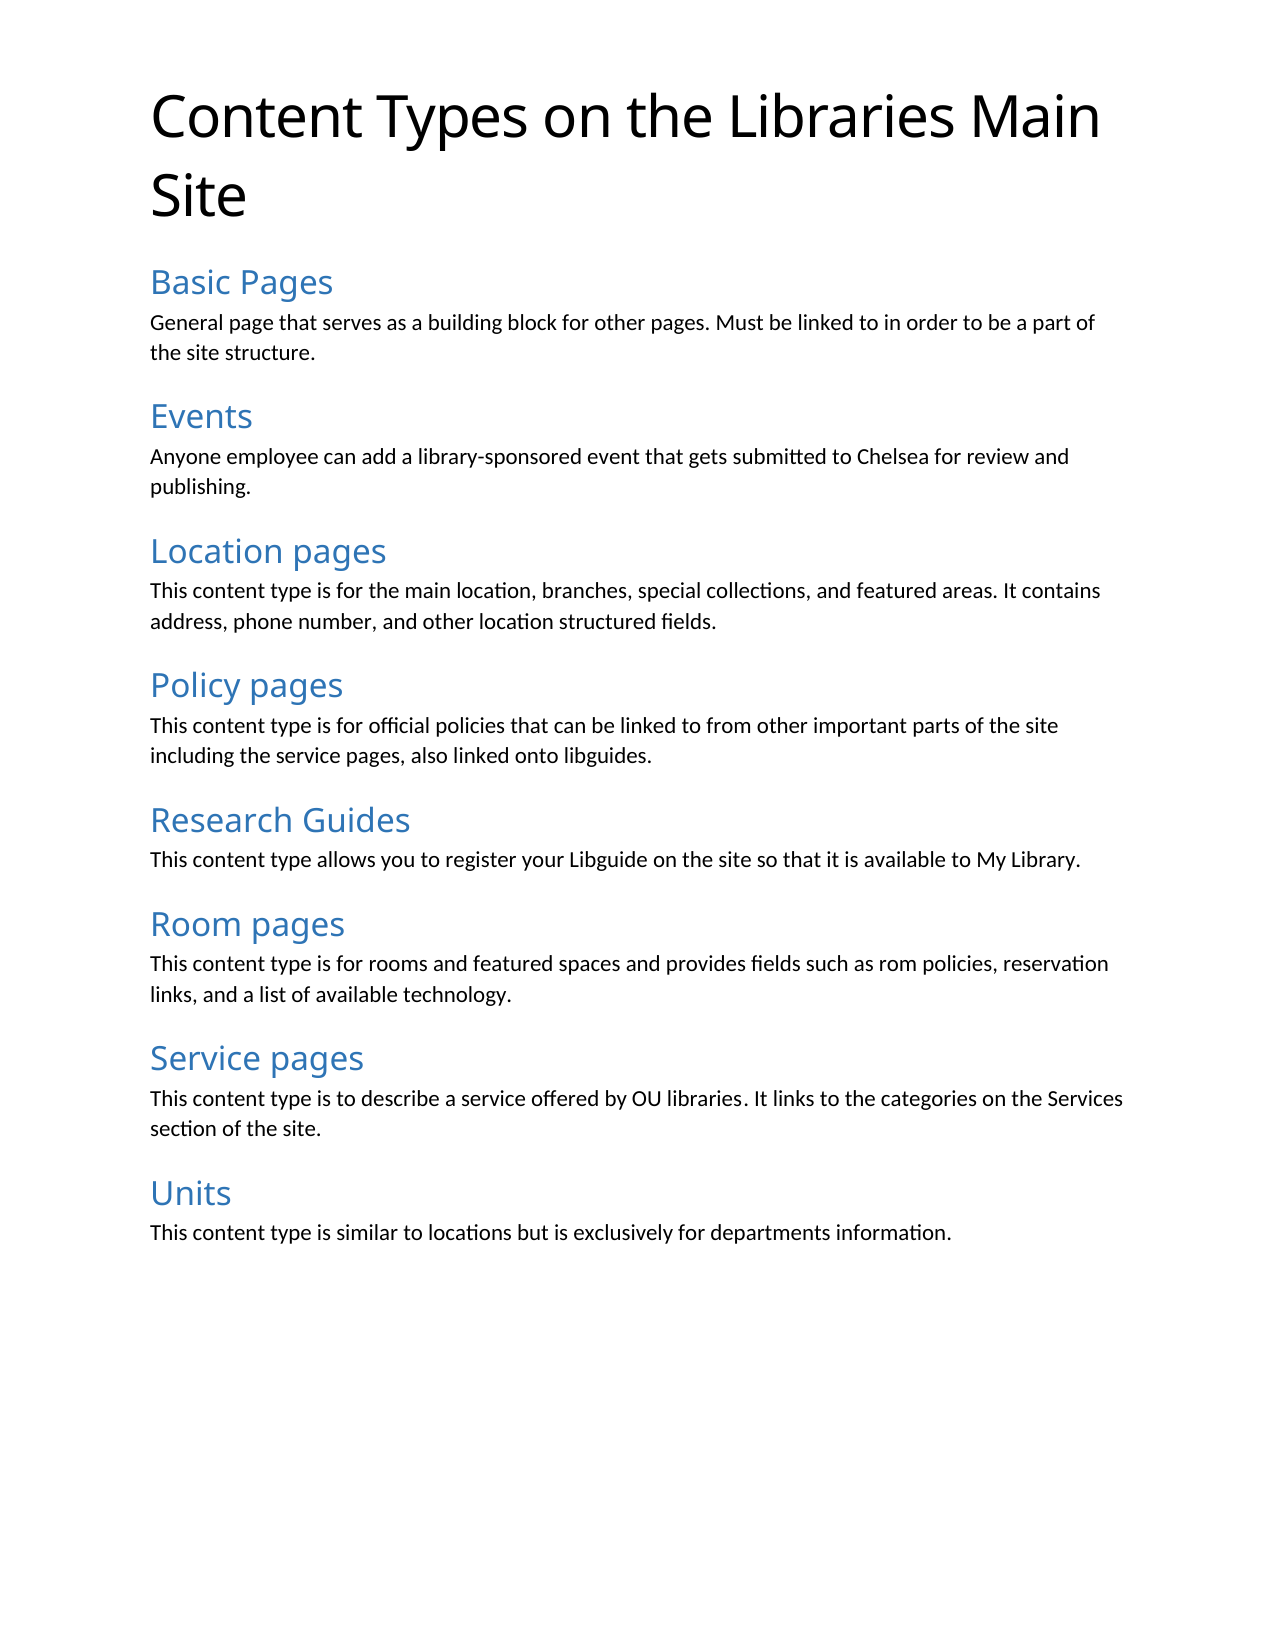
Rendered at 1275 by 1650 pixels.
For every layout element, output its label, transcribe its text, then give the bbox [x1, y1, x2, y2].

text This content type is for the main location, branches, special collections, and featured areas. It contains address, phone number, and other location structured fields. [150, 577, 1125, 635]
subtitle Basic Pages [150, 259, 1125, 304]
subtitle Location pages [150, 528, 1125, 573]
text This content type allows you to register your Libguide on the site so that it is available to My Library. [150, 845, 1125, 873]
subtitle Service pages [150, 1035, 1125, 1080]
text General page that serves as a building block for other pages. Must be linked to in order to be a part of the site structure. [150, 308, 1125, 366]
text This content type is for rooms and featured spaces and provides fields such as rom policies, reservation links, and a list of available technology. [150, 949, 1125, 1008]
subtitle Policy pages [150, 662, 1125, 707]
subtitle Room pages [150, 901, 1125, 946]
subtitle Research Guides [150, 796, 1125, 842]
text Anyone employee can add a library-sponsored event that gets submitted to Chelsea for review and publishing. [150, 442, 1125, 501]
subtitle Units [150, 1169, 1125, 1215]
text This content type is for official policies that can be linked to from other important parts of the site including the service pages, also linked onto libguides. [150, 711, 1125, 769]
subtitle Events [150, 393, 1125, 439]
text This content type is similar to locations but is exclusively for departments information. [150, 1218, 1125, 1246]
text This content type is to describe a service offered by OU libraries. It links to the categories on the Services section of the site. [150, 1084, 1125, 1142]
